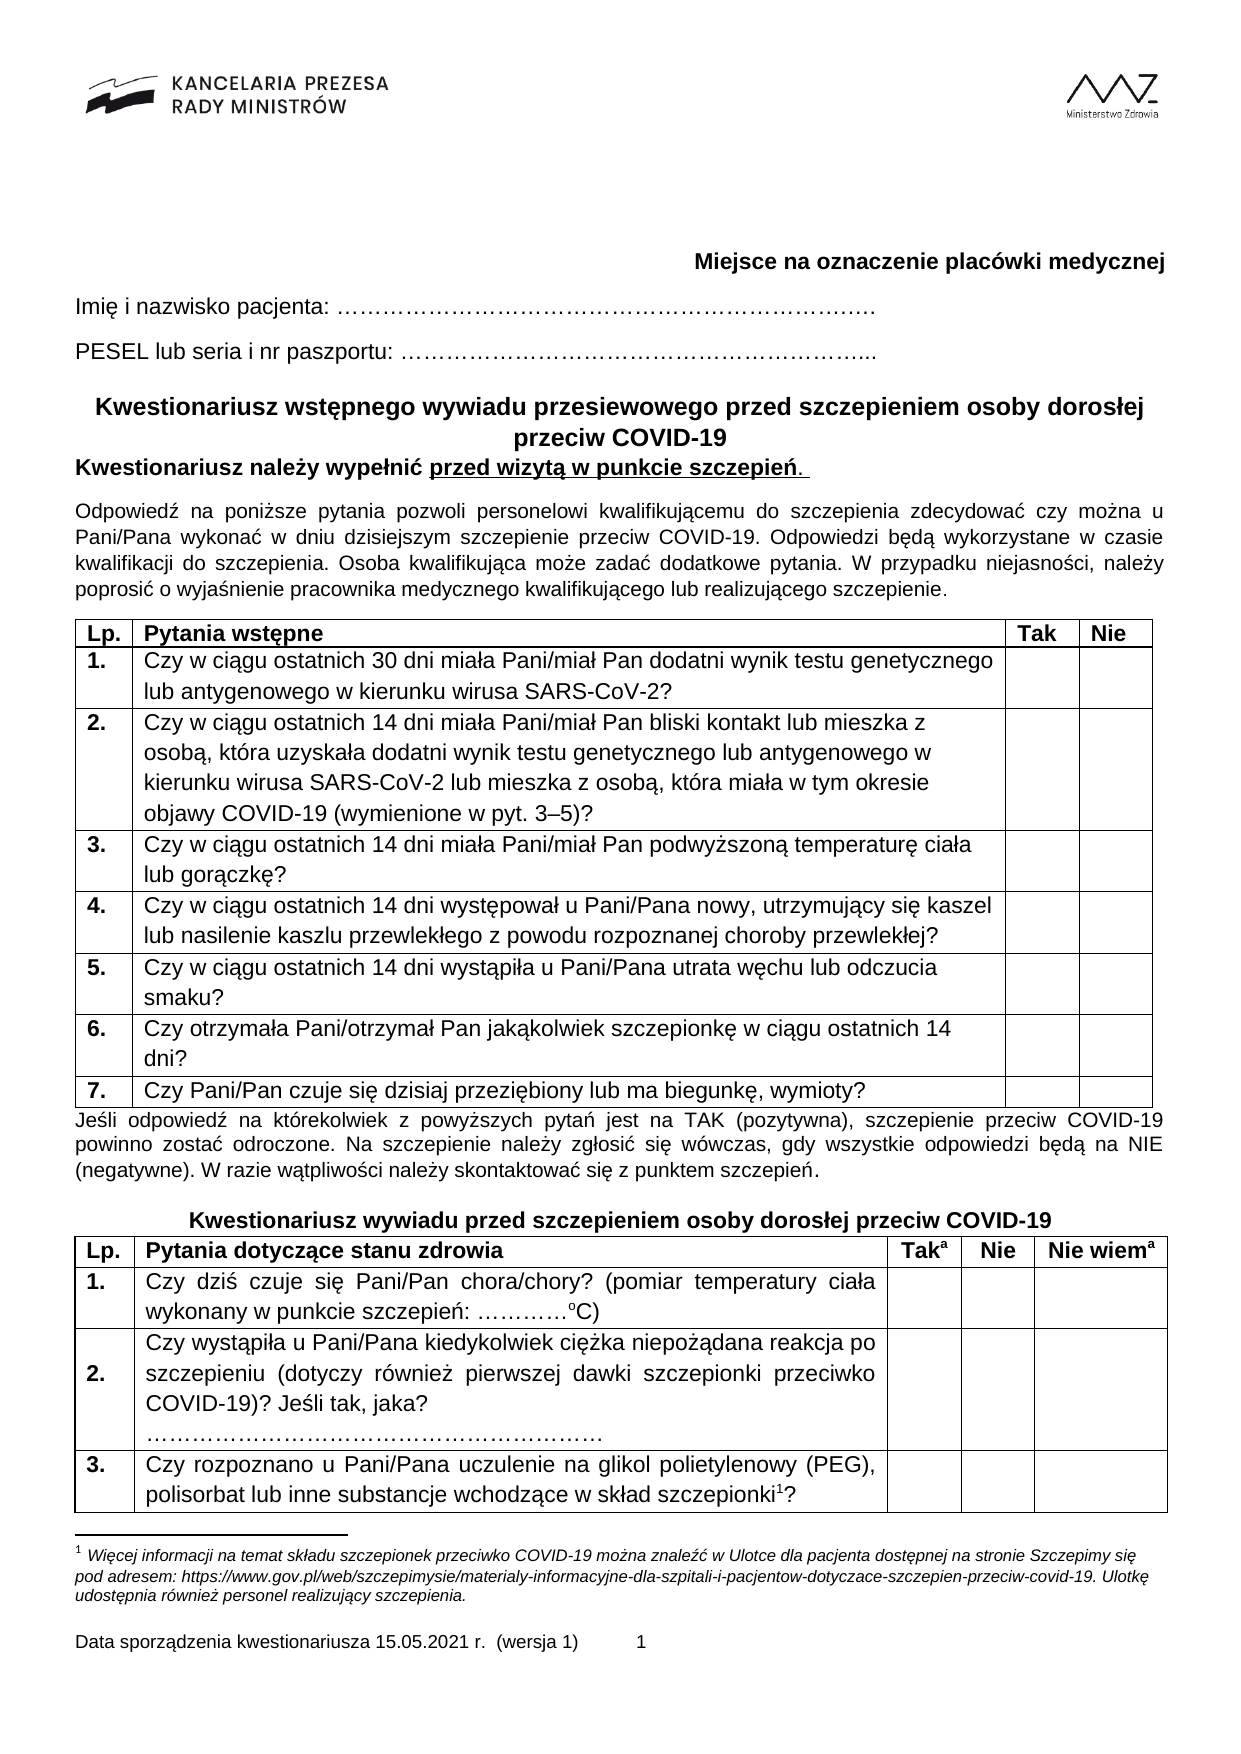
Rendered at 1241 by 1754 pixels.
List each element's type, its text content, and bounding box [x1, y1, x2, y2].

table_header Pytania wstępne [133, 620, 1005, 646]
table_cell [962, 1329, 1034, 1450]
text Miejsce na oznaczenie placówki medycznej [75, 248, 1165, 274]
table_header Nie [962, 1237, 1034, 1267]
table_cell [1006, 648, 1079, 708]
table_cell [1006, 709, 1079, 830]
table_cell [1035, 1268, 1167, 1328]
table_cell [1006, 1015, 1079, 1076]
subtitle Kwestionariusz wywiadu przed szczepieniem osoby dorosłej przeciw COVID-19 [75, 1207, 1165, 1233]
table_cell 1. [76, 648, 132, 708]
table_cell [888, 1268, 961, 1328]
table_cell [1080, 1077, 1152, 1107]
table_cell [1006, 831, 1079, 891]
table_cell [1006, 954, 1079, 1014]
table_cell 6. [76, 1015, 132, 1076]
subtitle Kwestionariusz wstępnego wywiadu przesiewowego przed szczepieniem osoby dorosłej przeciw COVID-19 [75, 392, 1165, 452]
table_cell Czy w ciągu ostatnich 14 dni miała Pani/miał Pan bliski kontakt lub mieszka z osobą, która uzyskała dodatni wynik testu genetycznego lub antygenowego w kierunku wirusa SARS-CoV-2 lub mieszka z osobą, która miała w tym okresie objawy COVID-19 (wymienione w pyt. 3–5)? [133, 709, 1005, 830]
table_header Pytania dotyczące stanu zdrowia [135, 1237, 887, 1267]
table_cell 3. [76, 831, 132, 891]
text Kwestionariusz należy wypełnić przed wizytą w punkcie szczepień. [75, 454, 1165, 480]
table_cell [76, 1268, 134, 1328]
table_cell [1080, 954, 1152, 1014]
table_cell Czy w ciągu ostatnich 14 dni miała Pani/miał Pan podwyższoną temperaturę ciała lub gorączkę? [133, 831, 1005, 891]
text Jeśli odpowiedź na którekolwiek z powyższych pytań jest na TAK (pozytywna), szczepienie przeciw COVID-19 powinno zostać odroczone. Na szczepienie należy zgłosić się wówczas, gdy wszystkie odpowiedzi będą na NIE (negatywne). W razie wątpliwości należy skontaktować się z punktem szczepień. [75, 1108, 1165, 1182]
table_cell Czy dziś czuje się Pani/Pan chora/chory? (pomiar temperatury ciała wykonany w punkcie szczepień: …………oC) [135, 1268, 887, 1328]
table_cell Czy w ciągu ostatnich 14 dni wystąpiła u Pani/Pana utrata węchu lub odczucia smaku? [133, 954, 1005, 1014]
table_cell [1006, 892, 1079, 953]
table_cell [76, 1451, 134, 1512]
table_cell [1035, 1451, 1167, 1512]
table_header Lp. [76, 620, 132, 646]
table_cell [888, 1329, 961, 1450]
table_cell 5. [76, 954, 132, 1014]
table_cell 4. [76, 892, 132, 953]
table_cell [1006, 1077, 1079, 1107]
table_cell 2. [76, 709, 132, 830]
table_cell [1080, 831, 1152, 891]
picture [1052, 67, 1167, 127]
picture [73, 67, 402, 122]
table_cell Czy w ciągu ostatnich 14 dni występował u Pani/Pana nowy, utrzymujący się kaszel lub nasilenie kaszlu przewlekłego z powodu rozpoznanej choroby przewlekłej? [133, 892, 1005, 953]
table_cell [1035, 1329, 1167, 1450]
table_cell [1080, 648, 1152, 708]
table_cell [888, 1451, 961, 1512]
table_cell Czy rozpoznano u Pani/Pana uczulenie na glikol polietylenowy (PEG), polisorbat lub inne substancje wchodzące w skład szczepionki? [135, 1451, 887, 1512]
table_cell Czy otrzymała Pani/otrzymał Pan jakąkolwiek szczepionkę w ciągu ostatnich 14 dni? [133, 1015, 1005, 1076]
table_cell [962, 1451, 1034, 1512]
table_cell [962, 1268, 1034, 1328]
table_header Tak [1006, 620, 1079, 646]
table_cell [1080, 1015, 1152, 1076]
table_cell [76, 1329, 134, 1450]
table_cell Czy w ciągu ostatnich 30 dni miała Pani/miał Pan dodatni wynik testu genetycznego lub antygenowego w kierunku wirusa SARS-CoV-2? [133, 648, 1005, 708]
text PESEL lub seria i nr paszportu: ……………………………………………………... [75, 338, 1165, 365]
table_cell 7. [76, 1077, 132, 1107]
table_cell Czy wystąpiła u Pani/Pana kiedykolwiek ciężka niepożądana reakcja po szczepieniu (dotyczy również pierwszej dawki szczepionki przeciwko COVID-19)? Jeśli tak, jaka? …………………………………………………… [135, 1329, 887, 1450]
table_cell [1080, 892, 1152, 953]
table_header Nie wiema [1035, 1237, 1167, 1267]
table_header Taka [888, 1237, 961, 1267]
table_header Lp. [76, 1237, 134, 1267]
table_cell [1080, 709, 1152, 830]
text Imię i nazwisko pacjenta: ………………………………………………………….…. [75, 293, 1165, 319]
table_cell Czy Pani/Pan czuje się dzisiaj przeziębiony lub ma biegunkę, wymioty? [133, 1077, 1005, 1107]
text Odpowiedź na poniższe pytania pozwoli personelowi kwalifikującemu do szczepienia zdecydować czy można u Pani/Pana wykonać w dniu dzisiejszym szczepienie przeciw COVID-19. Odpowiedzi będą wykorzystane w czasie kwalifikacji do szczepienia. Osoba kwalifikująca może zadać dodatkowe pytania. W przypadku niejasności, należy poprosić o wyjaśnienie pracownika medycznego kwalifikującego lub realizującego szczepienie. [75, 499, 1165, 600]
table_header Nie [1080, 620, 1152, 646]
